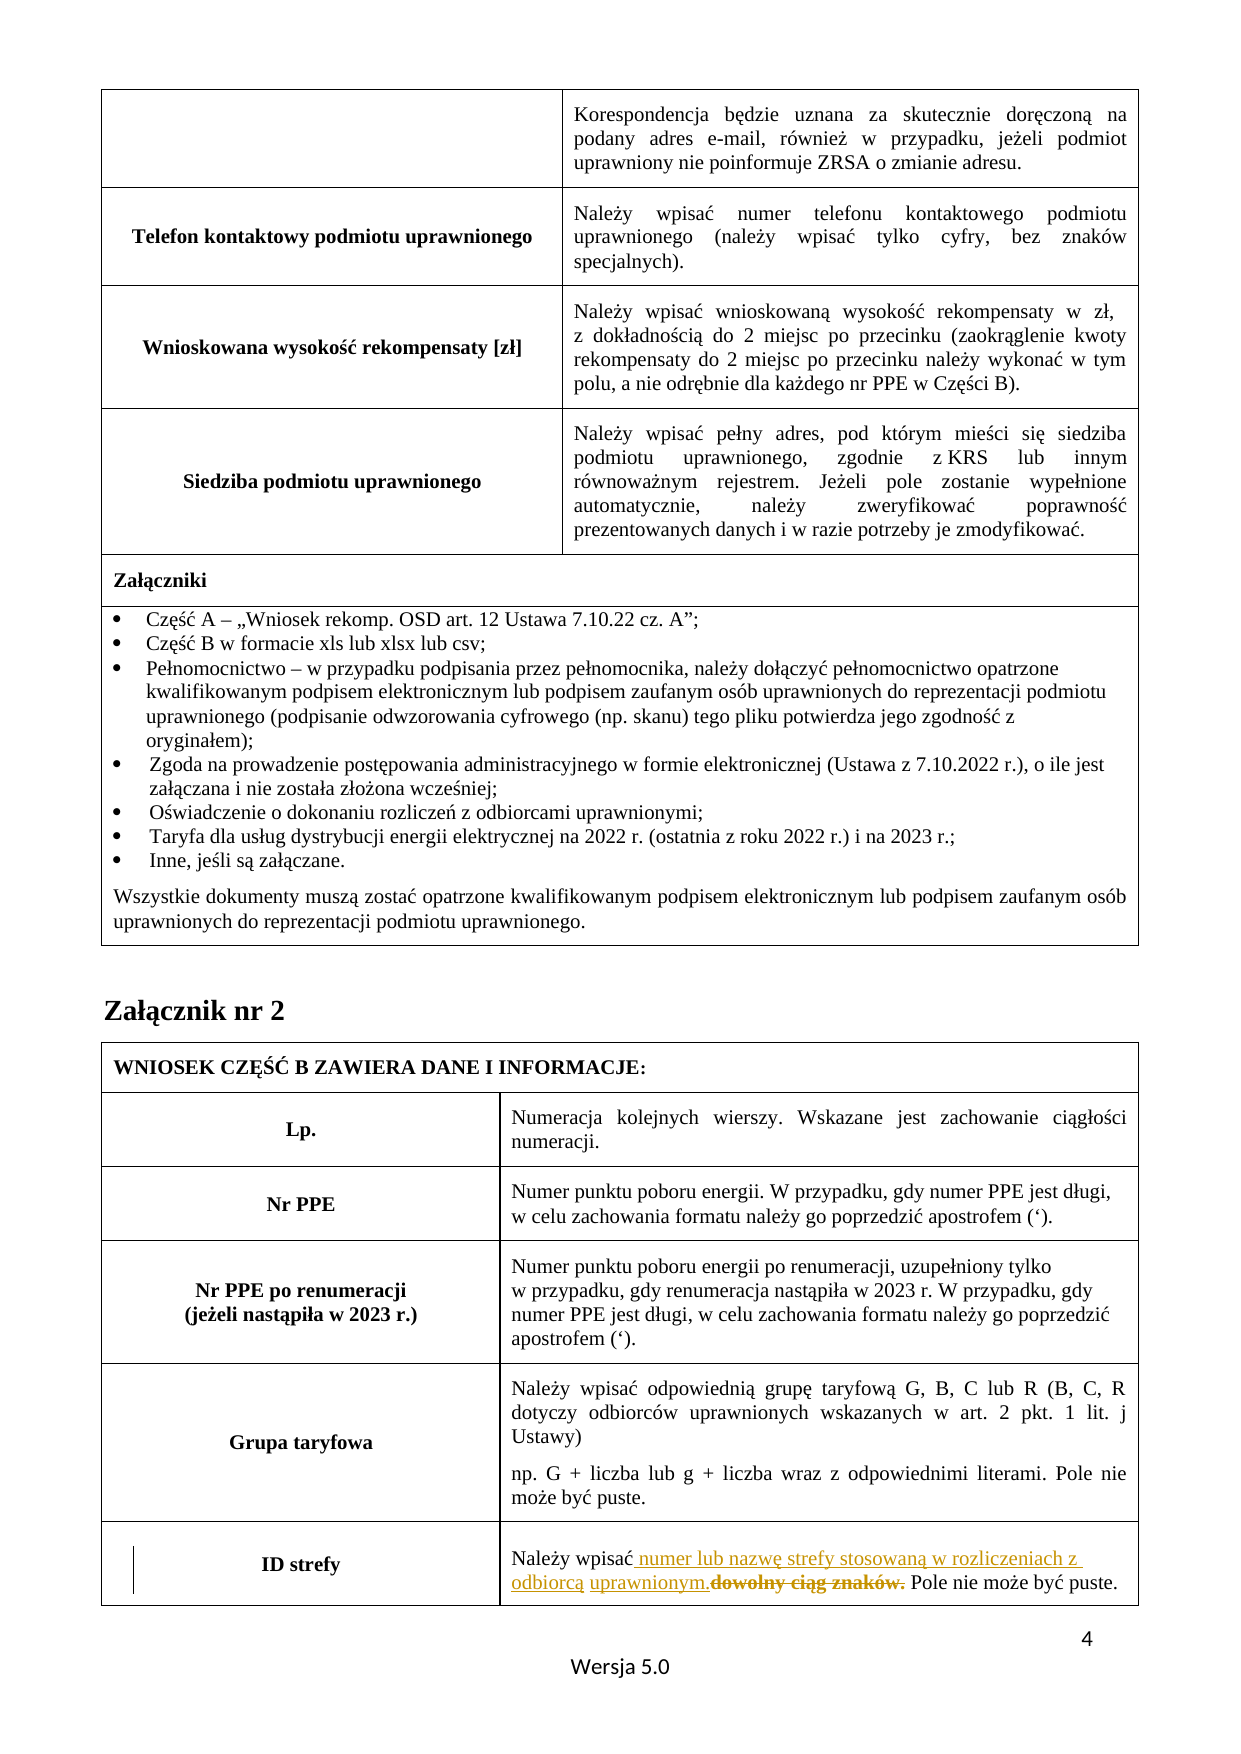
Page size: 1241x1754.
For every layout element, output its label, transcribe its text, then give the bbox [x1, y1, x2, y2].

table_cell Należy wpisać pełny adres, pod którym mieści się siedziba podmiotu uprawnionego, zgodnie z KRS lub innym równoważnym rejestrem. Jeżeli pole zostanie wypełnione automatycznie, należy zweryfikować poprawność prezentowanych danych i w razie potrzeby je zmodyfikować. [563, 409, 1138, 554]
table_cell Grupa taryfowa [102, 1364, 499, 1521]
table_cell ID strefy [102, 1522, 499, 1605]
table_cell Lp. [102, 1093, 499, 1166]
table_cell Wnioskowana wysokość rekompensaty [zł] [102, 286, 562, 407]
table_cell Należy wpisać wnioskowaną wysokość rekompensaty w zł, z dokładnością do 2 miejsc po przecinku (zaokrąglenie kwoty rekompensaty do 2 miejsc po przecinku należy wykonać w tym polu, a nie odrębnie dla każdego nr PPE w Części B). [563, 286, 1138, 407]
table_cell Numer punktu poboru energii po renumeracji, uzupełniony tylko w przypadku, gdy renumeracja nastąpiła w 2023 r. W przypadku, gdy numer PPE jest długi, w celu zachowania formatu należy go poprzedzić apostrofem (‘). [501, 1241, 1138, 1362]
table_cell Numer punktu poboru energii. W przypadku, gdy numer PPE jest długi, w celu zachowania formatu należy go poprzedzić apostrofem (‘). [501, 1167, 1138, 1240]
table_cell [501, 1522, 1138, 1605]
table_cell Nr PPE [102, 1167, 499, 1240]
table_cell Należy wpisać numer telefonu kontaktowego podmiotu uprawnionego (należy wpisać tylko cyfry, bez znaków specjalnych). [563, 188, 1138, 285]
text Załącznik nr 2 [103, 993, 1093, 1027]
table_cell Nr PPE po renumeracji (jeżeli nastąpiła w 2023 r.) [102, 1241, 499, 1362]
table_cell Numeracja kolejnych wierszy. Wskazane jest zachowanie ciągłości numeracji. [501, 1093, 1138, 1166]
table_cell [102, 90, 562, 187]
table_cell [563, 90, 1138, 187]
table_cell Załączniki [102, 555, 1138, 606]
table_cell Część A – „Wniosek rekomp. OSD art. 12 Ustawa 7.10.22 cz. A”; Część B w formacie xls lub xlsx lub csv; Pełnomocnictwo – w przypadku podpisania przez pełnomocnika, należy dołączyć pełnomocnictwo opatrzone kwalifikowanym podpisem elektronicznym lub podpisem zaufanym osób uprawnionych do reprezentacji podmiotu uprawnionego (podpisanie odwzorowania cyfrowego (np. skanu) tego pliku potwierdza jego zgodność z oryginałem); Zgoda na prowadzenie postępowania administracyjnego w formie elektronicznej (Ustawa z 7.10.2022 r.), o ile jest załączana i nie została złożona wcześniej; Oświadczenie o dokonaniu rozliczeń z odbiorcami uprawnionymi; Taryfa dla usług dystrybucji energii elektrycznej na 2022 r. (ostatnia z roku 2022 r.) i na 2023 r.; Inne, jeśli są załączane. Wszystkie dokumenty muszą zostać opatrzone kwalifikowanym podpisem elektronicznym lub podpisem zaufanym osób uprawnionych do reprezentacji podmiotu uprawnionego. [102, 607, 1138, 945]
table_cell Telefon kontaktowy podmiotu uprawnionego [102, 188, 562, 285]
table_cell Siedziba podmiotu uprawnionego [102, 409, 562, 554]
table_cell Należy wpisać odpowiednią grupę taryfową G, B, C lub R (B, C, R dotyczy odbiorców uprawnionych wskazanych w art. 2 pkt. 1 lit. j Ustawy) np. G + liczba lub g + liczba wraz z odpowiednimi literami. Pole nie może być puste. [501, 1364, 1138, 1521]
table_header WNIOSEK CZĘŚĆ B ZAWIERA DANE I INFORMACJE: [102, 1043, 1138, 1092]
